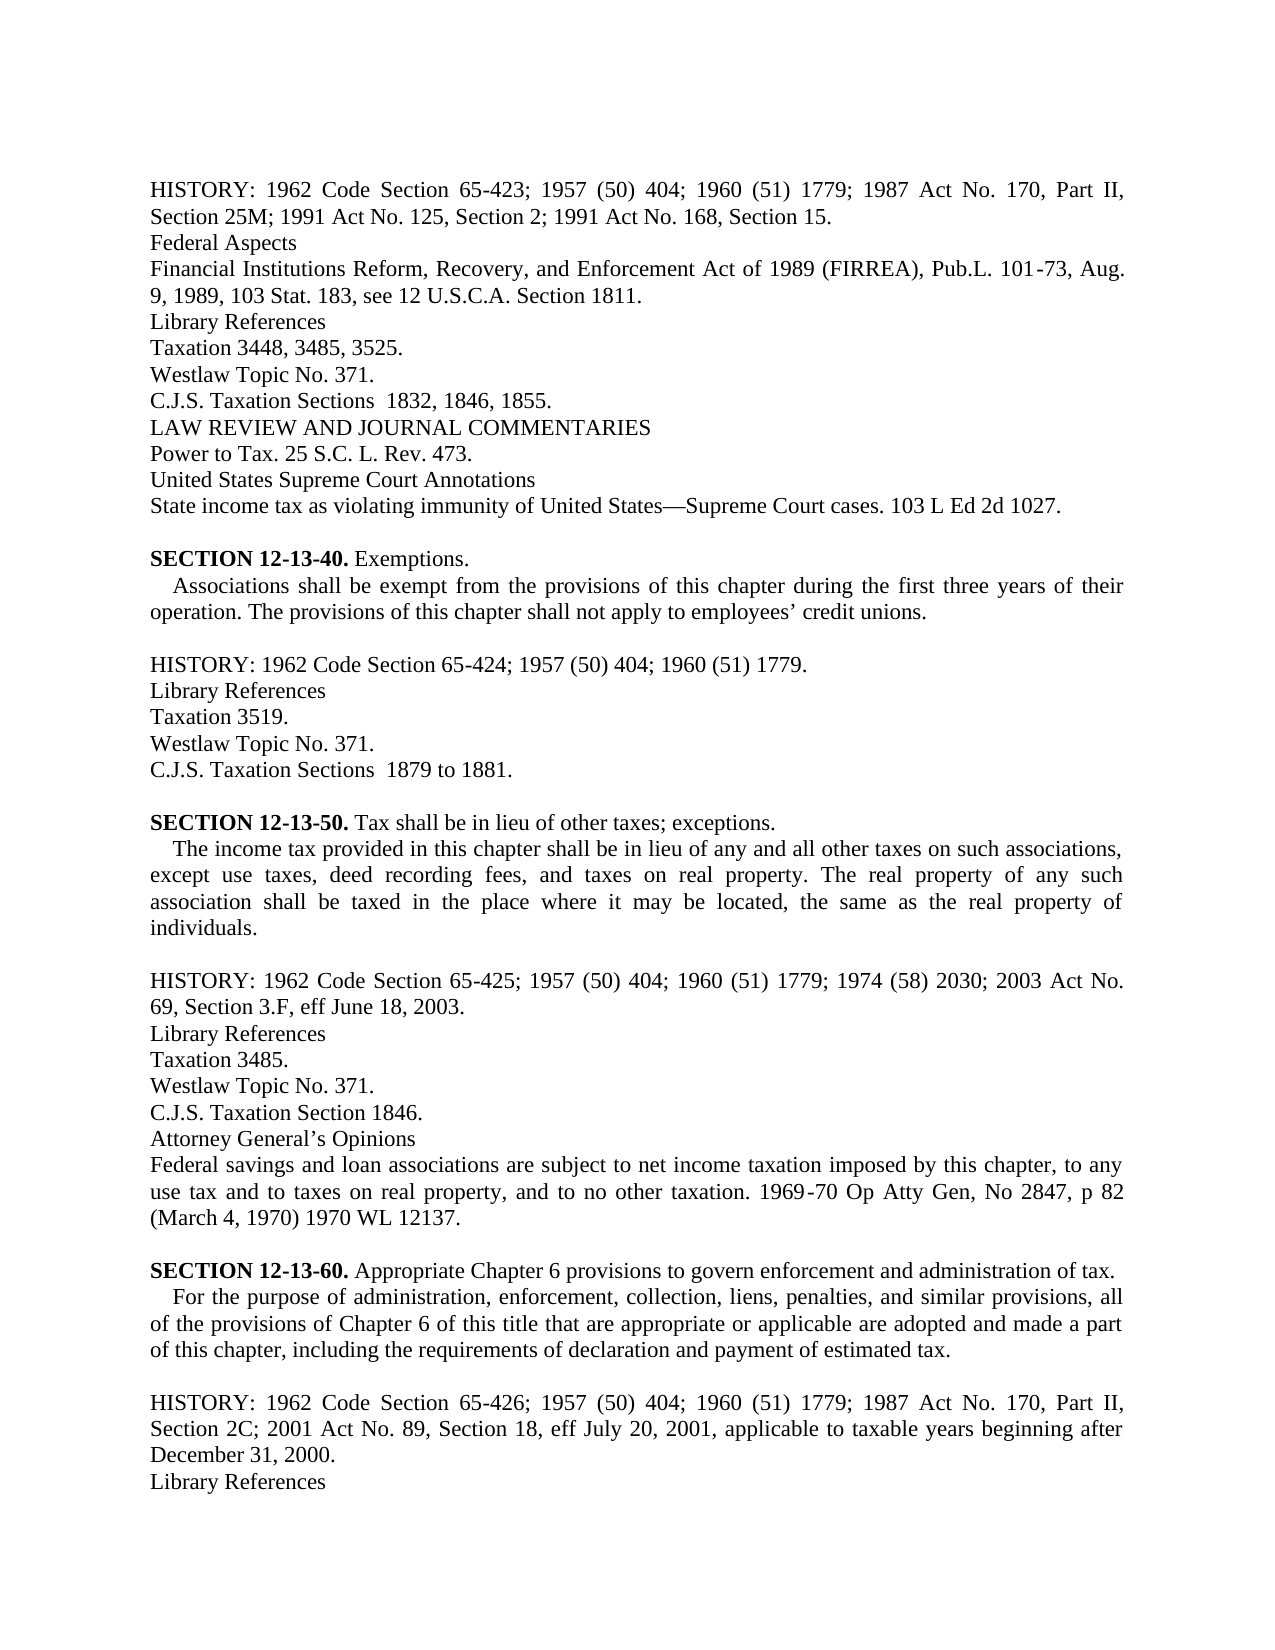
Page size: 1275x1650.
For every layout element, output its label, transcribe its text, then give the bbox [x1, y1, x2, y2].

text C.J.S. Taxation Sections 1832, 1846, 1855. [150, 387, 1125, 413]
text Taxation 3519. [150, 703, 1125, 730]
text C.J.S. Taxation Sections 1879 to 1881. [150, 756, 1125, 782]
text Associations shall be exempt from the provisions of this chapter during the first three years of their operation. The provisions of this chapter shall not apply to employees’ credit unions. [150, 572, 1125, 624]
text Taxation 3448, 3485, 3525. [150, 334, 1125, 361]
text HISTORY: 1962 Code Section 65-426; 1957 (50) 404; 1960 (51) 1779; 1987 Act No. 170, Part II, Section 2C; 2001 Act No. 89, Section 18, eff July 20, 2001, applicable to taxable years beginning after December 31, 2000. [150, 1389, 1125, 1468]
text Federal savings and loan associations are subject to net income taxation imposed by this chapter, to any use tax and to taxes on real property, and to no other taxation. 1969-70 Op Atty Gen, No 2847, p 82 (March 4, 1970) 1970 WL 12137. [150, 1151, 1125, 1231]
text Library References [150, 677, 1125, 703]
text SECTION 12-13-40. Exemptions. [150, 545, 1125, 572]
text Library References [150, 308, 1125, 334]
text SECTION 12-13-50. Tax shall be in lieu of other taxes; exceptions. [150, 809, 1125, 835]
text For the purpose of administration, enforcement, collection, liens, penalties, and similar provisions, all of the provisions of Chapter 6 of this title that are appropriate or applicable are adopted and made a part of this chapter, including the requirements of declaration and payment of estimated tax. [150, 1283, 1125, 1362]
text Library References [150, 1020, 1125, 1046]
text Power to Tax. 25 S.C. L. Rev. 473. [150, 440, 1125, 466]
text Attorney General’s Opinions [150, 1125, 1125, 1151]
text HISTORY: 1962 Code Section 65-423; 1957 (50) 404; 1960 (51) 1779; 1987 Act No. 170, Part II, Section 25M; 1991 Act No. 125, Section 2; 1991 Act No. 168, Section 15. [150, 176, 1125, 229]
text C.J.S. Taxation Section 1846. [150, 1099, 1125, 1125]
text Financial Institutions Reform, Recovery, and Enforcement Act of 1989 (FIRREA), Pub.L. 101-73, Aug. 9, 1989, 103 Stat. 183, see 12 U.S.C.A. Section 1811. [150, 255, 1125, 308]
text Library References [150, 1468, 1125, 1494]
text SECTION 12-13-60. Appropriate Chapter 6 provisions to govern enforcement and administration of tax. [150, 1257, 1125, 1283]
text State income tax as violating immunity of United States—Supreme Court cases. 103 L Ed 2d 1027. [150, 493, 1125, 519]
text Westlaw Topic No. 371. [150, 361, 1125, 387]
text HISTORY: 1962 Code Section 65-424; 1957 (50) 404; 1960 (51) 1779. [150, 651, 1125, 677]
text Taxation 3485. [150, 1046, 1125, 1072]
text HISTORY: 1962 Code Section 65-425; 1957 (50) 404; 1960 (51) 1779; 1974 (58) 2030; 2003 Act No. 69, Section 3.F, eff June 18, 2003. [150, 967, 1125, 1020]
text Federal Aspects [150, 229, 1125, 255]
text Westlaw Topic No. 371. [150, 730, 1125, 756]
text United States Supreme Court Annotations [150, 466, 1125, 493]
text LAW REVIEW AND JOURNAL COMMENTARIES [150, 413, 1125, 440]
text Westlaw Topic No. 371. [150, 1072, 1125, 1099]
text The income tax provided in this chapter shall be in lieu of any and all other taxes on such associations, except use taxes, deed recording fees, and taxes on real property. The real property of any such association shall be taxed in the place where it may be located, the same as the real property of individuals. [150, 835, 1125, 941]
